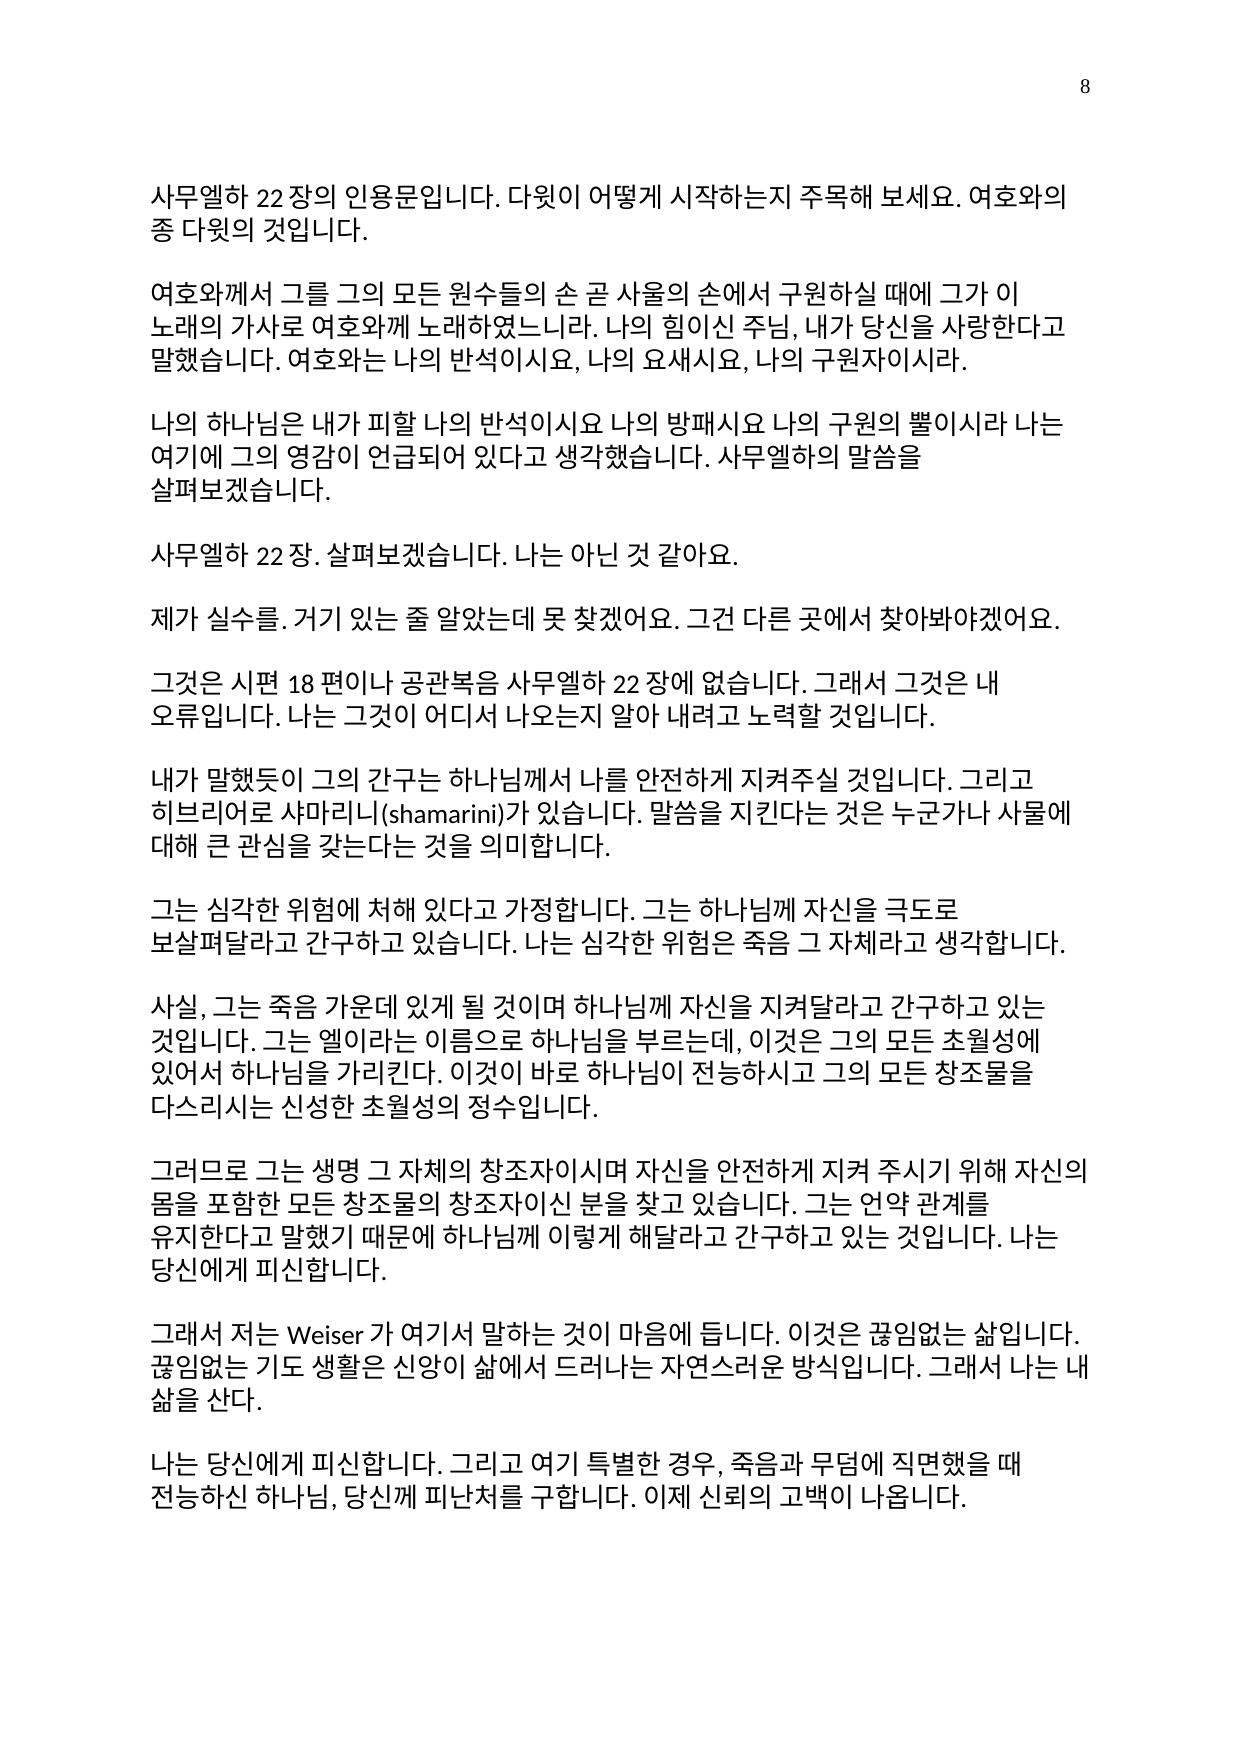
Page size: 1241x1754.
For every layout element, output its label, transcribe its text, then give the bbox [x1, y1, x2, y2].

text 나는 당신에게 피신합니다. 그리고 여기 특별한 경우, 죽음과 무덤에 직면했을 때 전능하신 하나님, 당신께 피난처를 구합니다. 이제 신뢰의 고백이 나옵니다. [150, 1448, 1090, 1514]
text 제가 실수를. 거기 있는 줄 알았는데 못 찾겠어요. 그건 다른 곳에서 찾아봐야겠어요. [150, 603, 1090, 636]
text 사실, 그는 죽음 가운데 있게 될 것이며 하나님께 자신을 지켜달라고 간구하고 있는 것입니다. 그는 엘이라는 이름으로 하나님을 부르는데, 이것은 그의 모든 초월성에 있어서 하나님을 가리킨다. 이것이 바로 하나님이 전능하시고 그의 모든 창조물을 다스리시는 신성한 초월성의 정수입니다. [150, 992, 1090, 1124]
text 사무엘하 22장. 살펴보겠습니다. 나는 아닌 것 같아요. [150, 539, 1090, 572]
text 나의 하나님은 내가 피할 나의 반석이시요 나의 방패시요 나의 구원의 뿔이시라 나는 여기에 그의 영감이 언급되어 있다고 생각했습니다. 사무엘하의 말씀을 살펴보겠습니다. [150, 408, 1090, 508]
text 그것은 시편 18편이나 공관복음 사무엘하 22장에 없습니다. 그래서 그것은 내 오류입니다. 나는 그것이 어디서 나오는지 알아 내려고 노력할 것입니다. [150, 667, 1090, 733]
text 내가 말했듯이 그의 간구는 하나님께서 나를 안전하게 지켜주실 것입니다. 그리고 히브리어로 샤마리니(shamarini)가 있습니다. 말씀을 지킨다는 것은 누군가나 사물에 대해 큰 관심을 갖는다는 것을 의미합니다. [150, 764, 1090, 863]
text 여호와께서 그를 그의 모든 원수들의 손 곧 사울의 손에서 구원하실 때에 그가 이 노래의 가사로 여호와께 노래하였느니라. 나의 힘이신 주님, 내가 당신을 사랑한다고 말했습니다. 여호와는 나의 반석이시요, 나의 요새시요, 나의 구원자이시라. [150, 278, 1090, 377]
text 그는 심각한 위험에 처해 있다고 가정합니다. 그는 하나님께 자신을 극도로 보살펴달라고 간구하고 있습니다. 나는 심각한 위험은 죽음 그 자체라고 생각합니다. [150, 894, 1090, 961]
text 그래서 저는 Weiser가 여기서 말하는 것이 마음에 듭니다. 이것은 끊임없는 삶입니다. 끊임없는 기도 생활은 신앙이 삶에서 드러나는 자연스러운 방식입니다. 그래서 나는 내 삶을 산다. [150, 1318, 1090, 1417]
text 그러므로 그는 생명 그 자체의 창조자이시며 자신을 안전하게 지켜 주시기 위해 자신의 몸을 포함한 모든 창조물의 창조자이신 분을 찾고 있습니다. 그는 언약 관계를 유지한다고 말했기 때문에 하나님께 이렇게 해달라고 간구하고 있는 것입니다. 나는 당신에게 피신합니다. [150, 1155, 1090, 1287]
text 사무엘하 22장의 인용문입니다. 다윗이 어떻게 시작하는지 주목해 보세요. 여호와의 종 다윗의 것입니다. [150, 181, 1090, 247]
